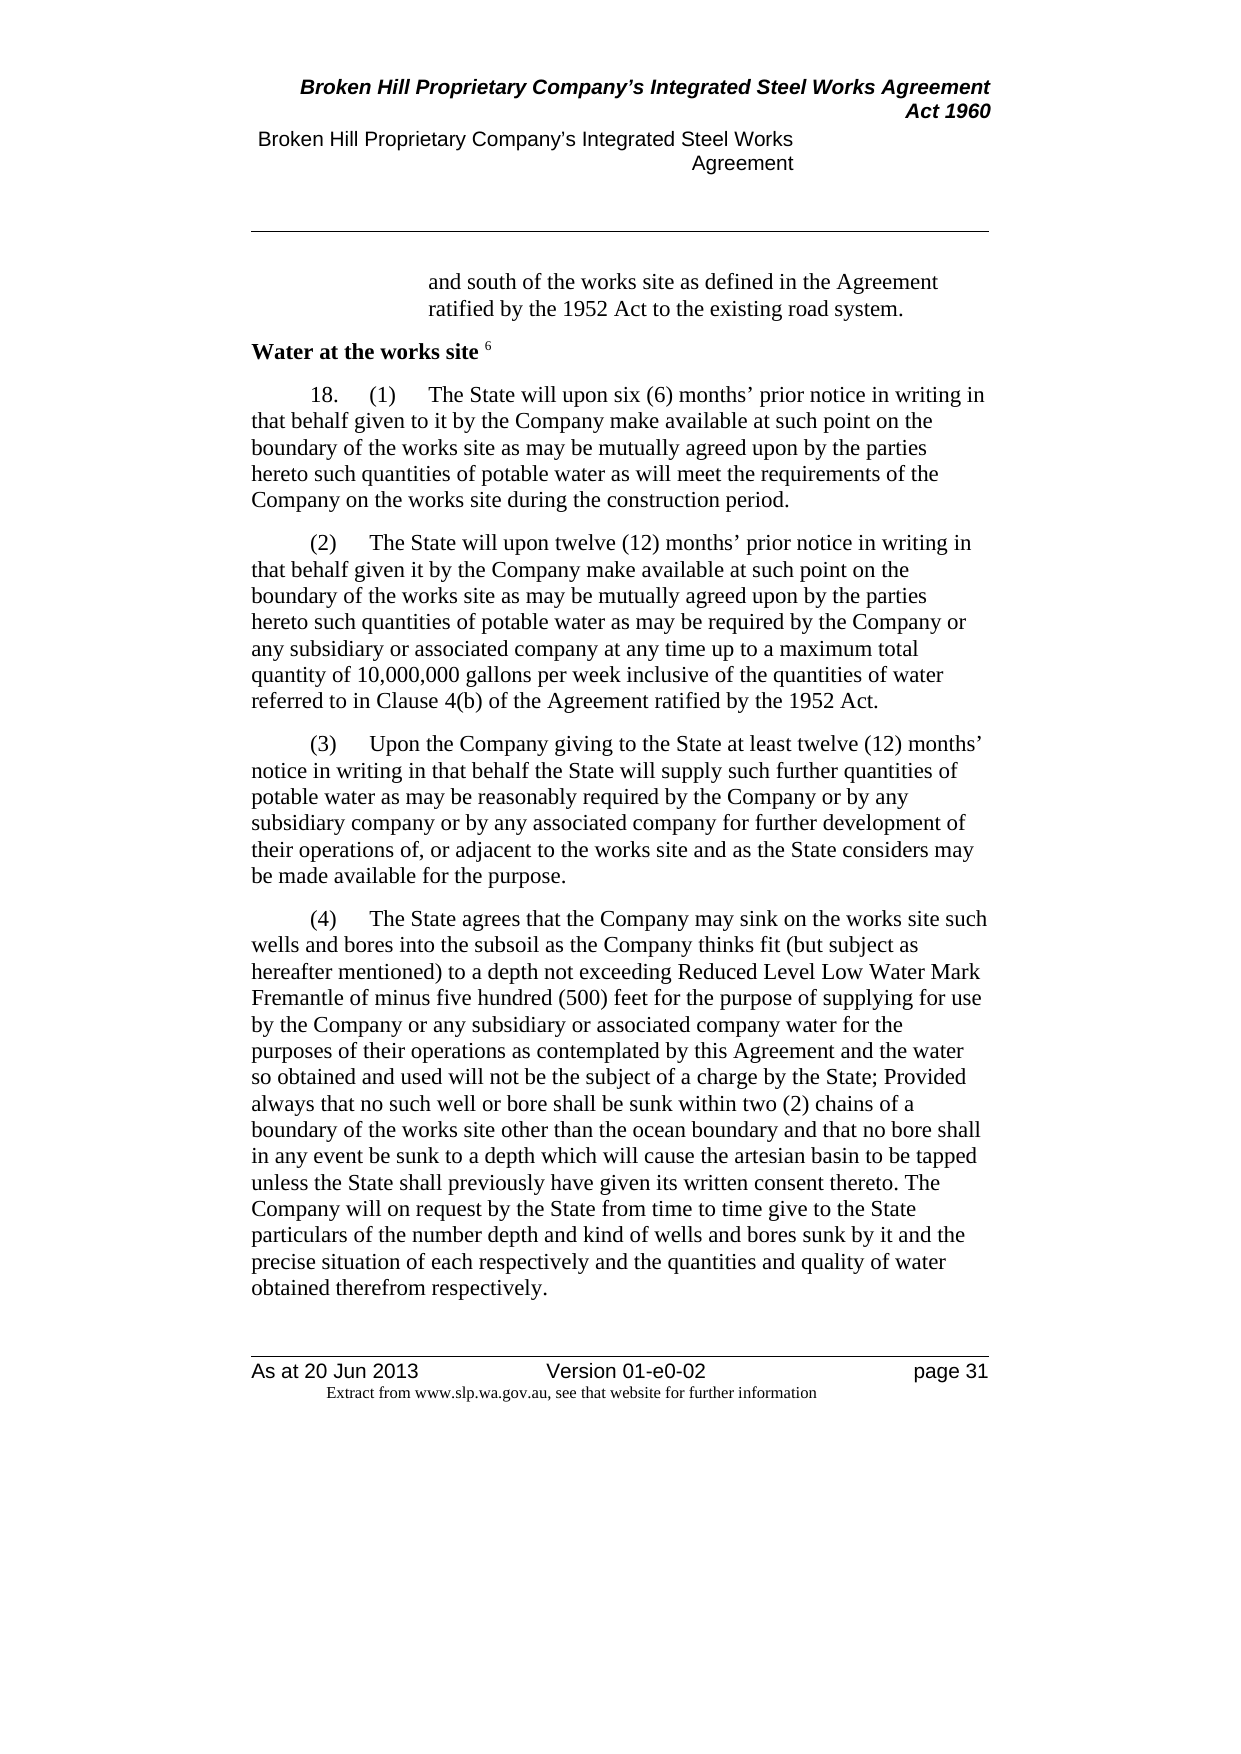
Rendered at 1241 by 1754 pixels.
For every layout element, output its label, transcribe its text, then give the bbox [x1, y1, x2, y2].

text (4) The State agrees that the Company may sink on the works site such wells and bores into the subsoil as the Company thinks fit (but subject as hereafter mentioned) to a depth not exceeding Reduced Level Low Water Mark Fremantle of minus five hundred (500) feet for the purpose of supplying for use by the Company or any subsidiary or associated company water for the purposes of their operations as contemplated by this Agreement and the water so obtained and used will not be the subject of a charge by the State; Provided always that no such well or bore shall be sunk within two (2) chains of a boundary of the works site other than the ocean boundary and that no bore shall in any event be sunk to a depth which will cause the artesian basin to be tapped unless the State shall previously have given its written consent thereto. The Company will on request by the State from time to time give to the State particulars of the number depth and kind of wells and bores sunk by it and the precise situation of each respectively and the quantities and quality of water obtained therefrom respectively. [251, 905, 989, 1301]
text (3) Upon the Company giving to the State at least twelve (12) months’ notice in writing in that behalf the State will supply such further quantities of potable water as may be reasonably required by the Company or by any subsidiary company or by any associated company for further development of their operations of, or adjacent to the works site and as the State considers may be made available for the purpose. [251, 730, 989, 888]
text 18. (1) The State will upon six (6) months’ prior notice in writing in that behalf given to it by the Company make available at such point on the boundary of the works site as may be mutually agreed upon by the parties hereto such quantities of potable water as will meet the requirements of the Company on the works site during the construction period. [251, 381, 989, 513]
text (2) The State will upon twelve (12) months’ prior notice in writing in that behalf given it by the Company make available at such point on the boundary of the works site as may be mutually agreed upon by the parties hereto such quantities of potable water as may be required by the Company or any subsidiary or associated company at any time up to a maximum total quantity of 10,000,000 gallons per week inclusive of the quantities of water referred to in Clause 4(b) of the Agreement ratified by the 1952 Act. [251, 529, 989, 714]
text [251, 268, 989, 321]
text Water at the works site 6 [251, 338, 989, 364]
